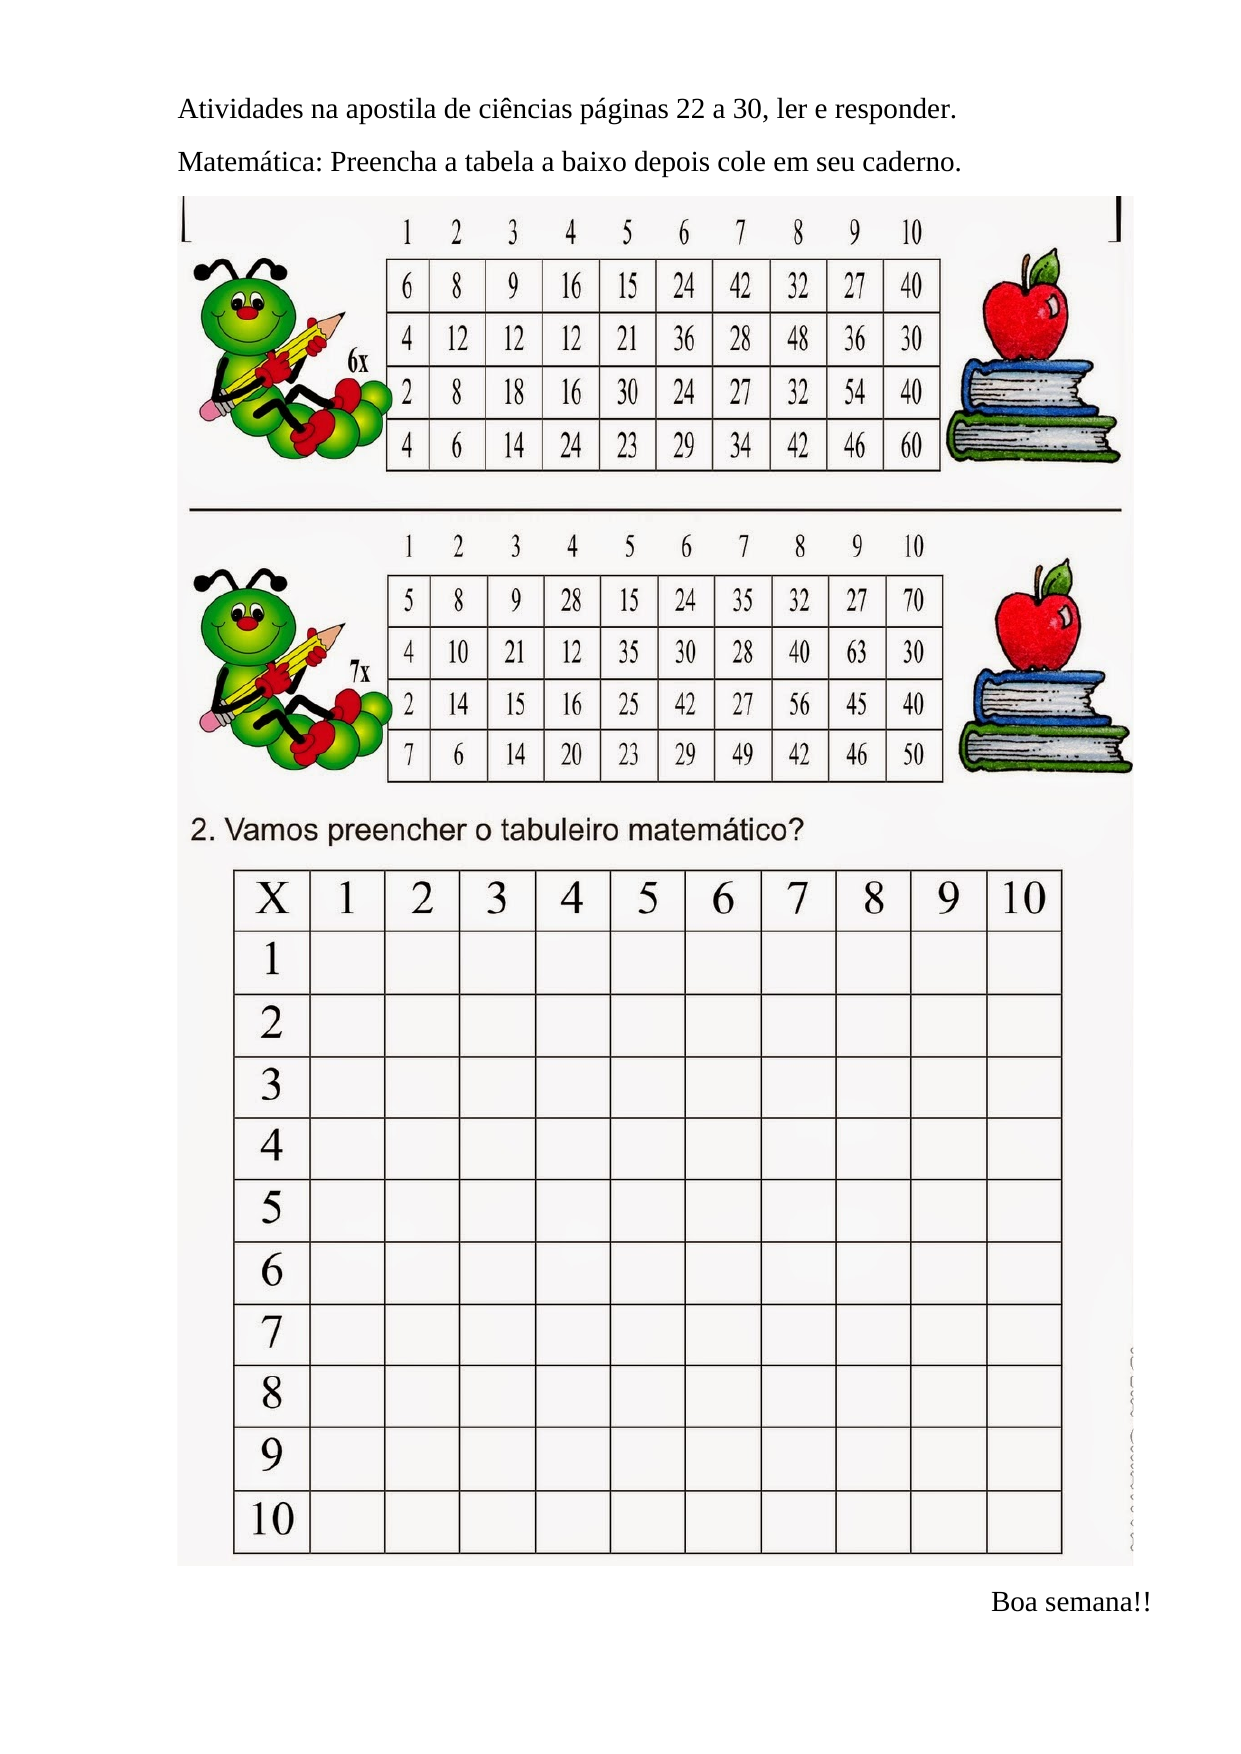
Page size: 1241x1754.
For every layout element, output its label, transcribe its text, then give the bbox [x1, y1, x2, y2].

text Atividades na apostila de ciências páginas 22 a 30, ler e responder. [177, 91, 1152, 125]
text Matemática: Preencha a tabela a baixo depois cole em seu caderno. [177, 144, 1152, 178]
text Boa semana!! [177, 1584, 1152, 1618]
picture [177, 196, 1134, 1566]
